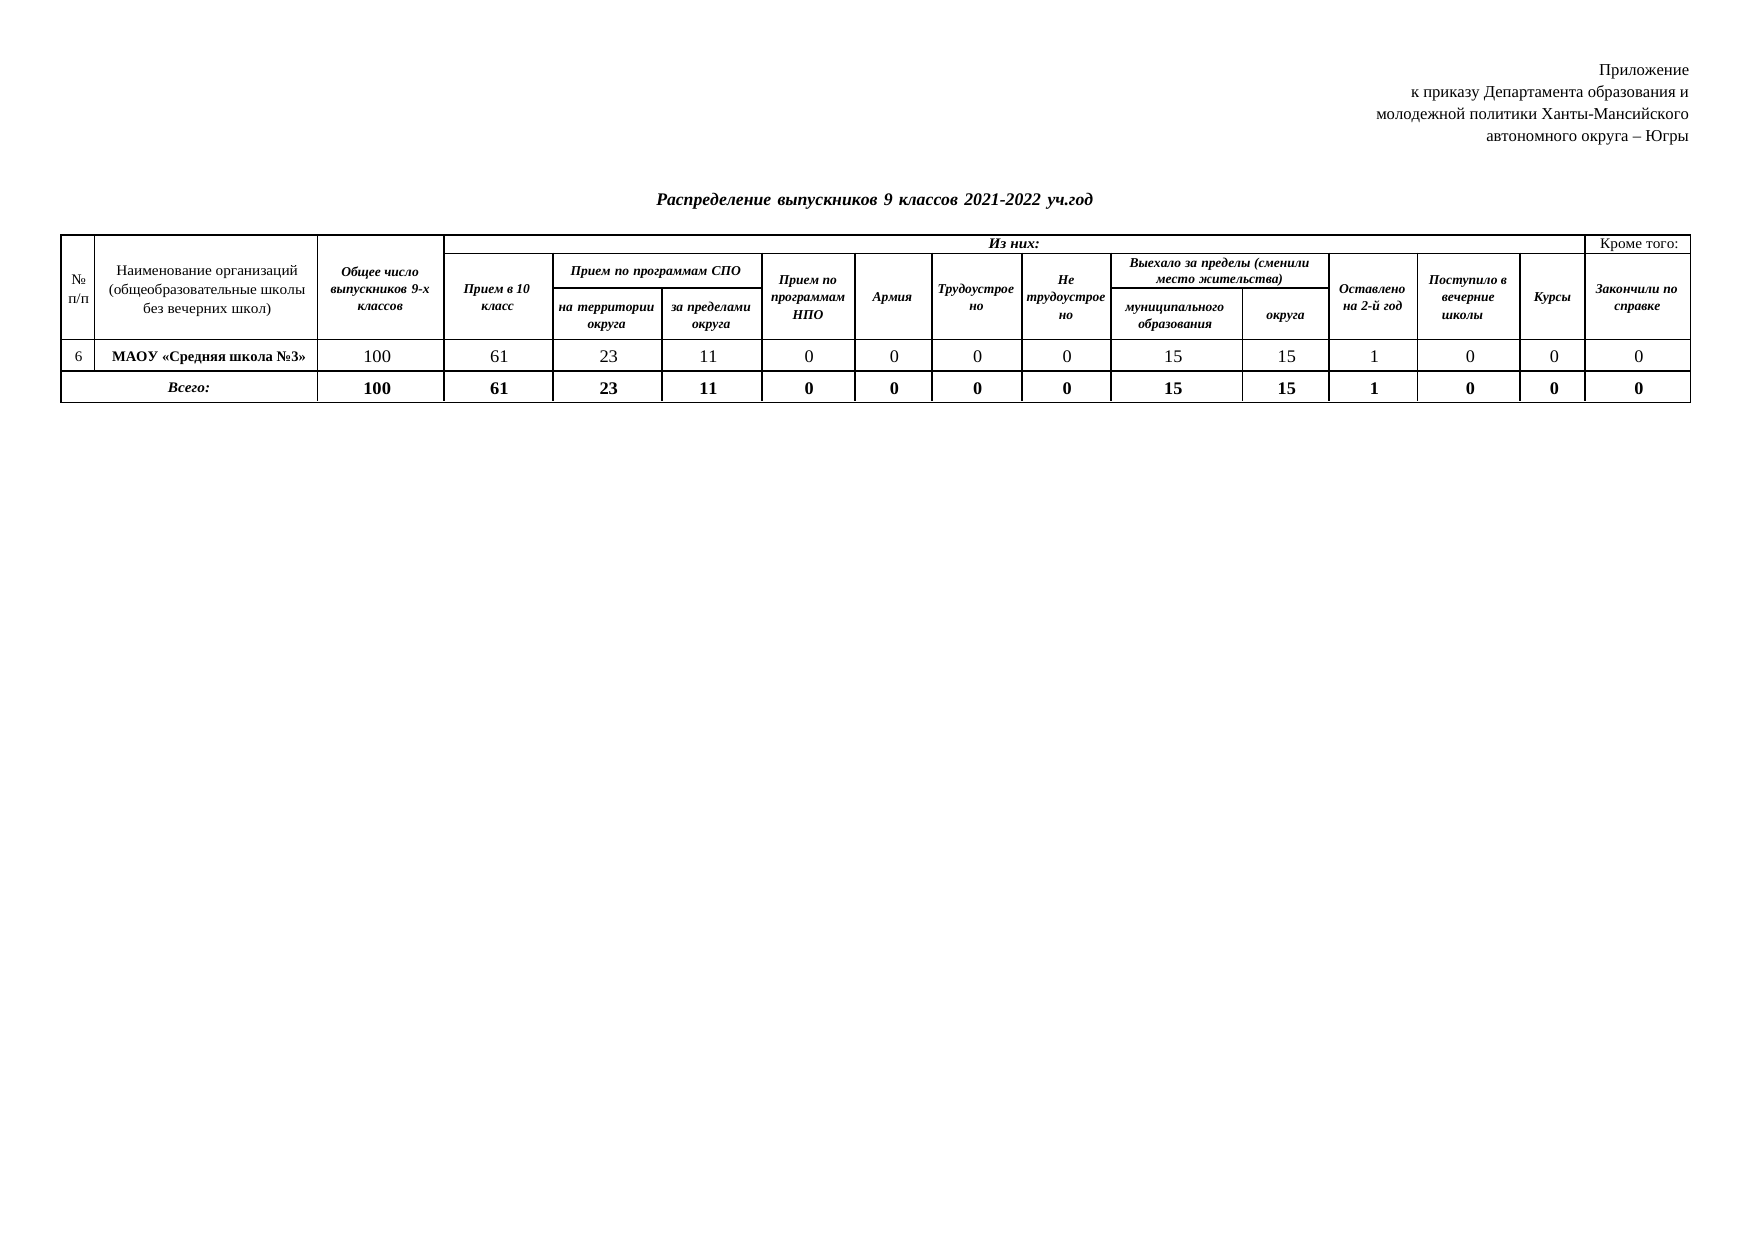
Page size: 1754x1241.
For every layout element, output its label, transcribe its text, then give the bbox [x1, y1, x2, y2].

table_cell 11 [663, 372, 761, 401]
title Распределение выпускников 9 классов 2021-2022 уч.год [543, 189, 1206, 209]
table_cell Оставлено на 2-й год [1330, 254, 1417, 339]
table_cell 0 [1418, 340, 1519, 370]
table_cell 0 [1418, 372, 1519, 401]
text Приложение к приказу Департамента образования и молодежной политики Ханты-Мансийского [1374, 60, 1689, 123]
table_cell 100 [318, 340, 443, 370]
table_header № п/п [62, 236, 94, 339]
table_cell 0 [763, 340, 854, 370]
table_header Общее число выпускников 9-х классов [318, 236, 443, 339]
table_cell 15 [1112, 372, 1242, 401]
table_cell муниципального образования [1112, 289, 1242, 339]
table_cell 100 [318, 372, 443, 401]
table_cell 11 [663, 340, 761, 370]
table_cell 0 [1586, 372, 1690, 401]
table_cell 0 [1521, 340, 1584, 370]
table_cell 0 [1521, 372, 1584, 401]
table_cell 23 [554, 340, 661, 370]
table_cell округа [1243, 289, 1328, 339]
table_cell Поступило в вечерние школы [1418, 254, 1519, 339]
table_header Наименование организаций (общеобразовательные школы без вечерних школ) [95, 236, 317, 339]
table_cell МАОУ «Средняя школа №3» [95, 340, 317, 370]
table_cell 61 [445, 340, 552, 370]
table_cell Курсы [1521, 254, 1584, 339]
table_cell за пределами округа [663, 289, 761, 339]
table_cell Не трудоустрое но [1023, 254, 1110, 339]
table_cell 15 [1243, 340, 1328, 370]
table_cell 0 [856, 340, 931, 370]
table_cell 0 [1023, 340, 1110, 370]
text автономного округа – Югры [48, 126, 1689, 145]
table_cell 15 [1112, 340, 1242, 370]
table_cell Закончили по справке [1586, 254, 1690, 339]
table_cell 0 [763, 372, 854, 401]
table_cell Армия [856, 254, 931, 339]
table_cell 6 [62, 340, 94, 370]
table_cell Прием в 10 класс [445, 254, 552, 339]
table_cell 0 [1023, 372, 1110, 401]
table_cell Выехало за пределы (сменили место жительства) [1112, 254, 1328, 287]
table_cell 61 [445, 372, 552, 401]
table_cell 0 [1586, 340, 1690, 370]
table_cell Прием по программам СПО [554, 254, 761, 287]
table_cell Прием по программам НПО [763, 254, 854, 339]
table_header Из них: [445, 236, 1584, 252]
table_cell 0 [933, 372, 1021, 401]
table_cell 0 [856, 372, 931, 401]
table_header Кроме того: [1586, 236, 1690, 252]
table_cell 15 [1243, 372, 1328, 401]
table_cell Всего: [62, 372, 317, 401]
table_cell Трудоустрое но [933, 254, 1021, 339]
table_cell 23 [554, 372, 661, 401]
table_cell 0 [933, 340, 1021, 370]
table_cell на территории округа [554, 289, 661, 339]
table_cell 1 [1330, 340, 1417, 370]
table_cell 1 [1330, 372, 1417, 401]
